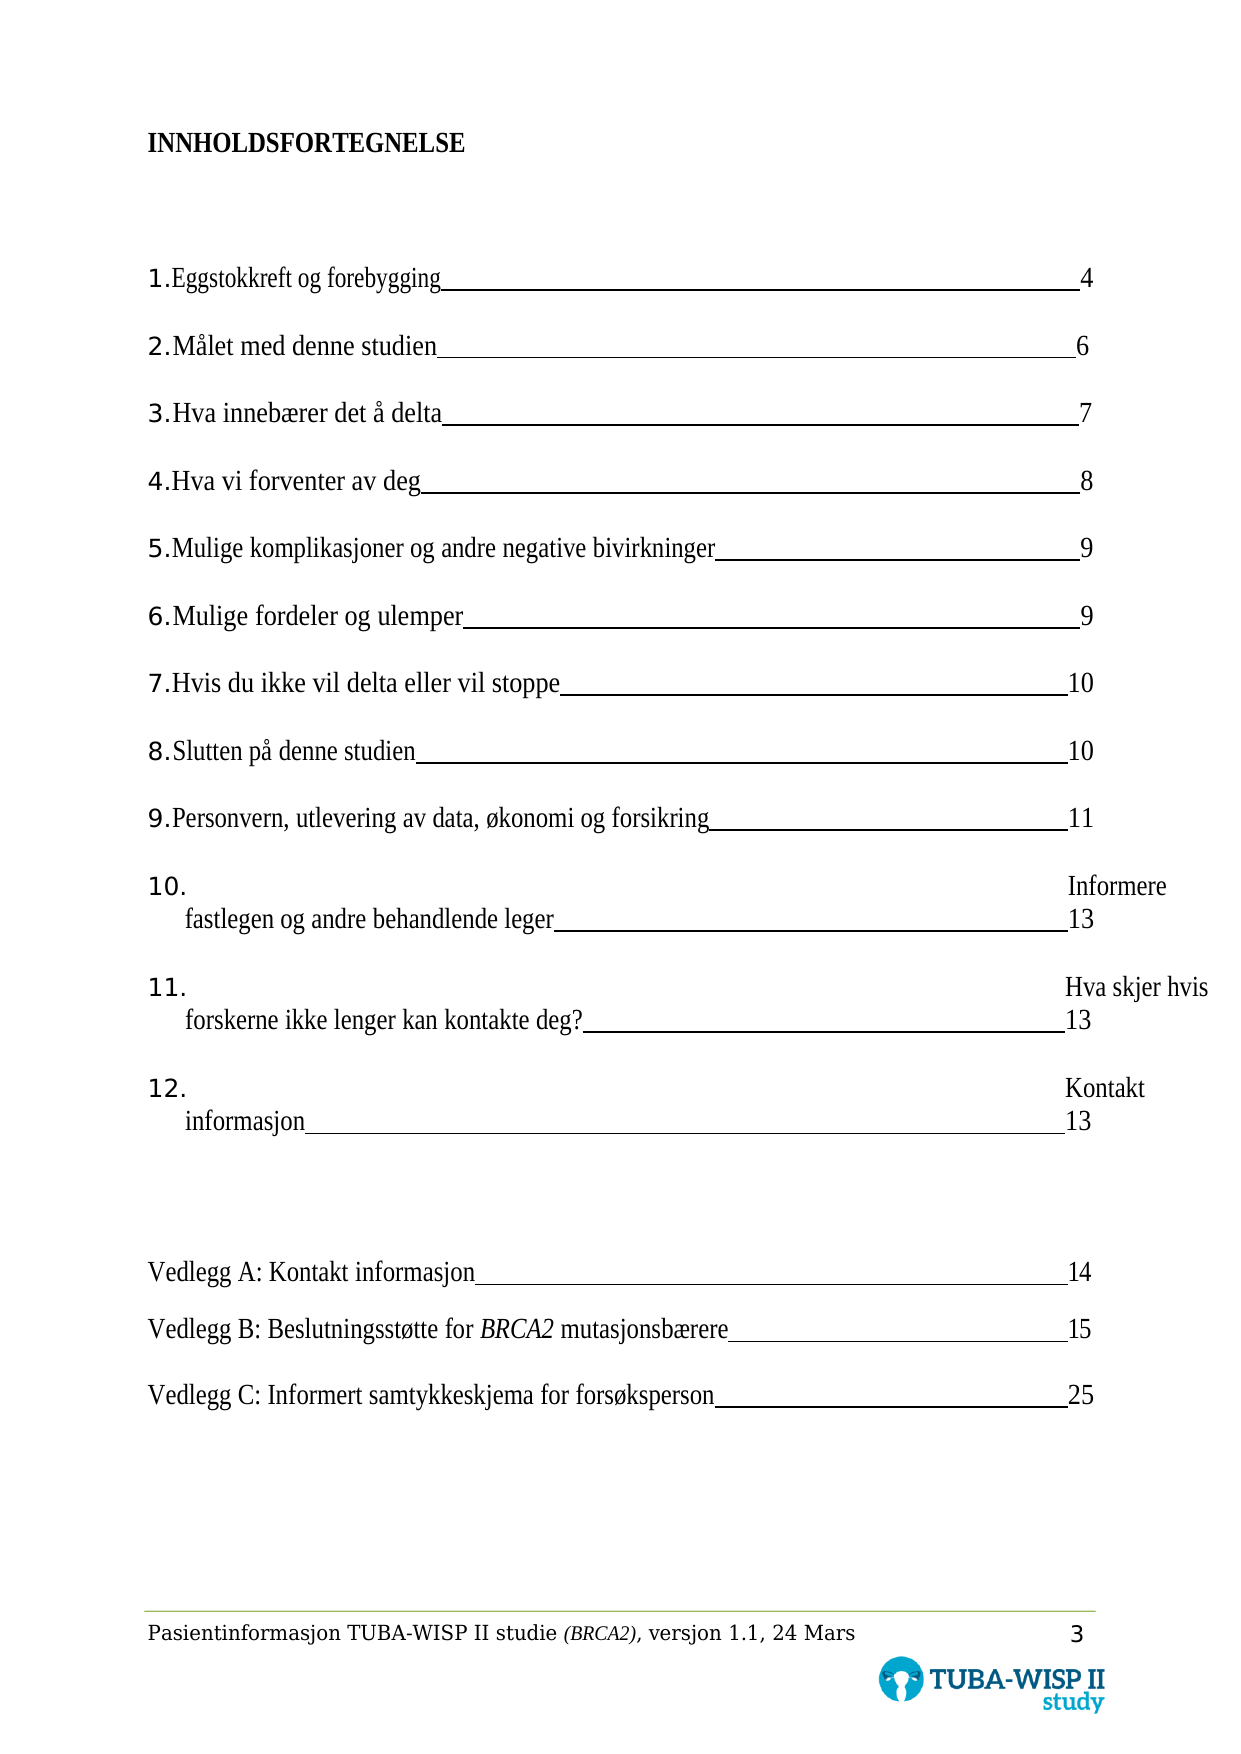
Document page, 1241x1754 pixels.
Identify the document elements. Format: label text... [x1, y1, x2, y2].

picture [878, 1656, 1105, 1714]
list Mulige fordeler og ulemper 9 [147, 598, 1217, 631]
text Vedlegg A: Kontakt informasjon 14 Vedlegg B: Beslutningsstøtte for BRCA2 mutasjonsbærere 15 [147, 1254, 1093, 1345]
list Hva innebærer det å delta 7 [147, 395, 1217, 429]
list Mulige komplikasjoner og andre negative bivirkninger 9 [147, 530, 1217, 564]
list Hva skjer hvis forskerne ikke lenger kan kontakte deg? 13 [147, 969, 1217, 1036]
list Hvis du ikke vil delta eller vil stoppe 10 [147, 665, 1217, 699]
picture [1094, 1672, 1098, 1686]
list Slutten på denne studien 10 [147, 733, 1217, 766]
list Eggstokkreft og forebygging 4 [147, 260, 1217, 294]
subtitle INNHOLDSFORTEGNELSE [147, 125, 1217, 159]
list Kontakt informasjon 13 [147, 1070, 1217, 1137]
list Hva vi forventer av deg 8 [147, 463, 1217, 496]
picture [1098, 1700, 1105, 1714]
list Informere fastlegen og andre behandlende leger 13 [147, 868, 1217, 935]
list Personvern, utlevering av data, økonomi og forsikring 11 [147, 800, 1217, 834]
list Målet med denne studien 6 [147, 328, 1217, 361]
text Vedlegg C: Informert samtykkeskjema for forsøksperson 25 [147, 1377, 1217, 1410]
